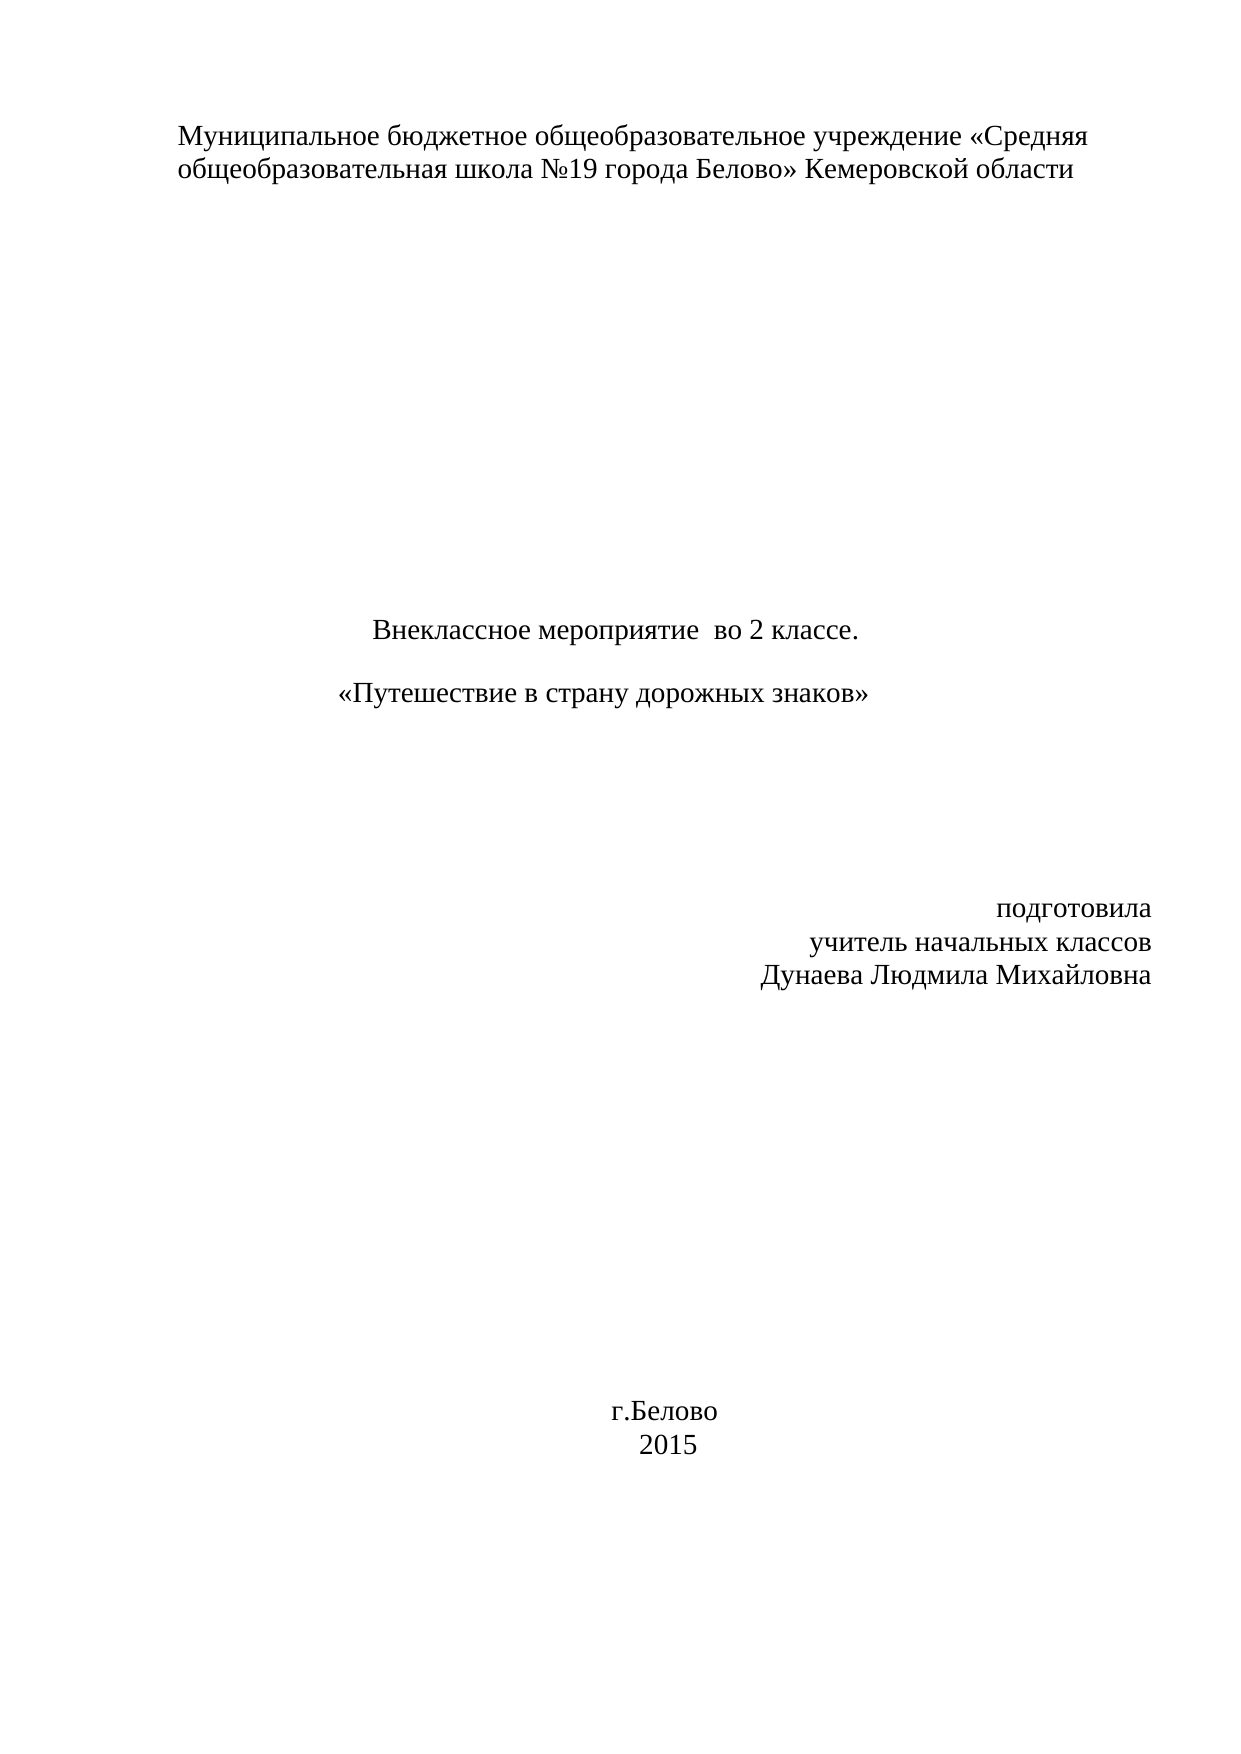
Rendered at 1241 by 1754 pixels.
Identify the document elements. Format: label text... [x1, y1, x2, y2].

text Дунаева Людмила Михайловна [177, 957, 1152, 991]
text Муниципальное бюджетное общеобразовательное учреждение «Средняя общеобразовательная школа №19 города Белово» Кемеровской области [177, 118, 1152, 185]
text 2015 [177, 1427, 1152, 1461]
text Внеклассное мероприятие во 2 классе. [177, 612, 1152, 646]
text подготовила [177, 890, 1152, 924]
text учитель начальных классов [177, 924, 1152, 957]
text «Путешествие в страну дорожных знаков» [177, 675, 1152, 708]
text г.Белово [177, 1393, 1152, 1427]
